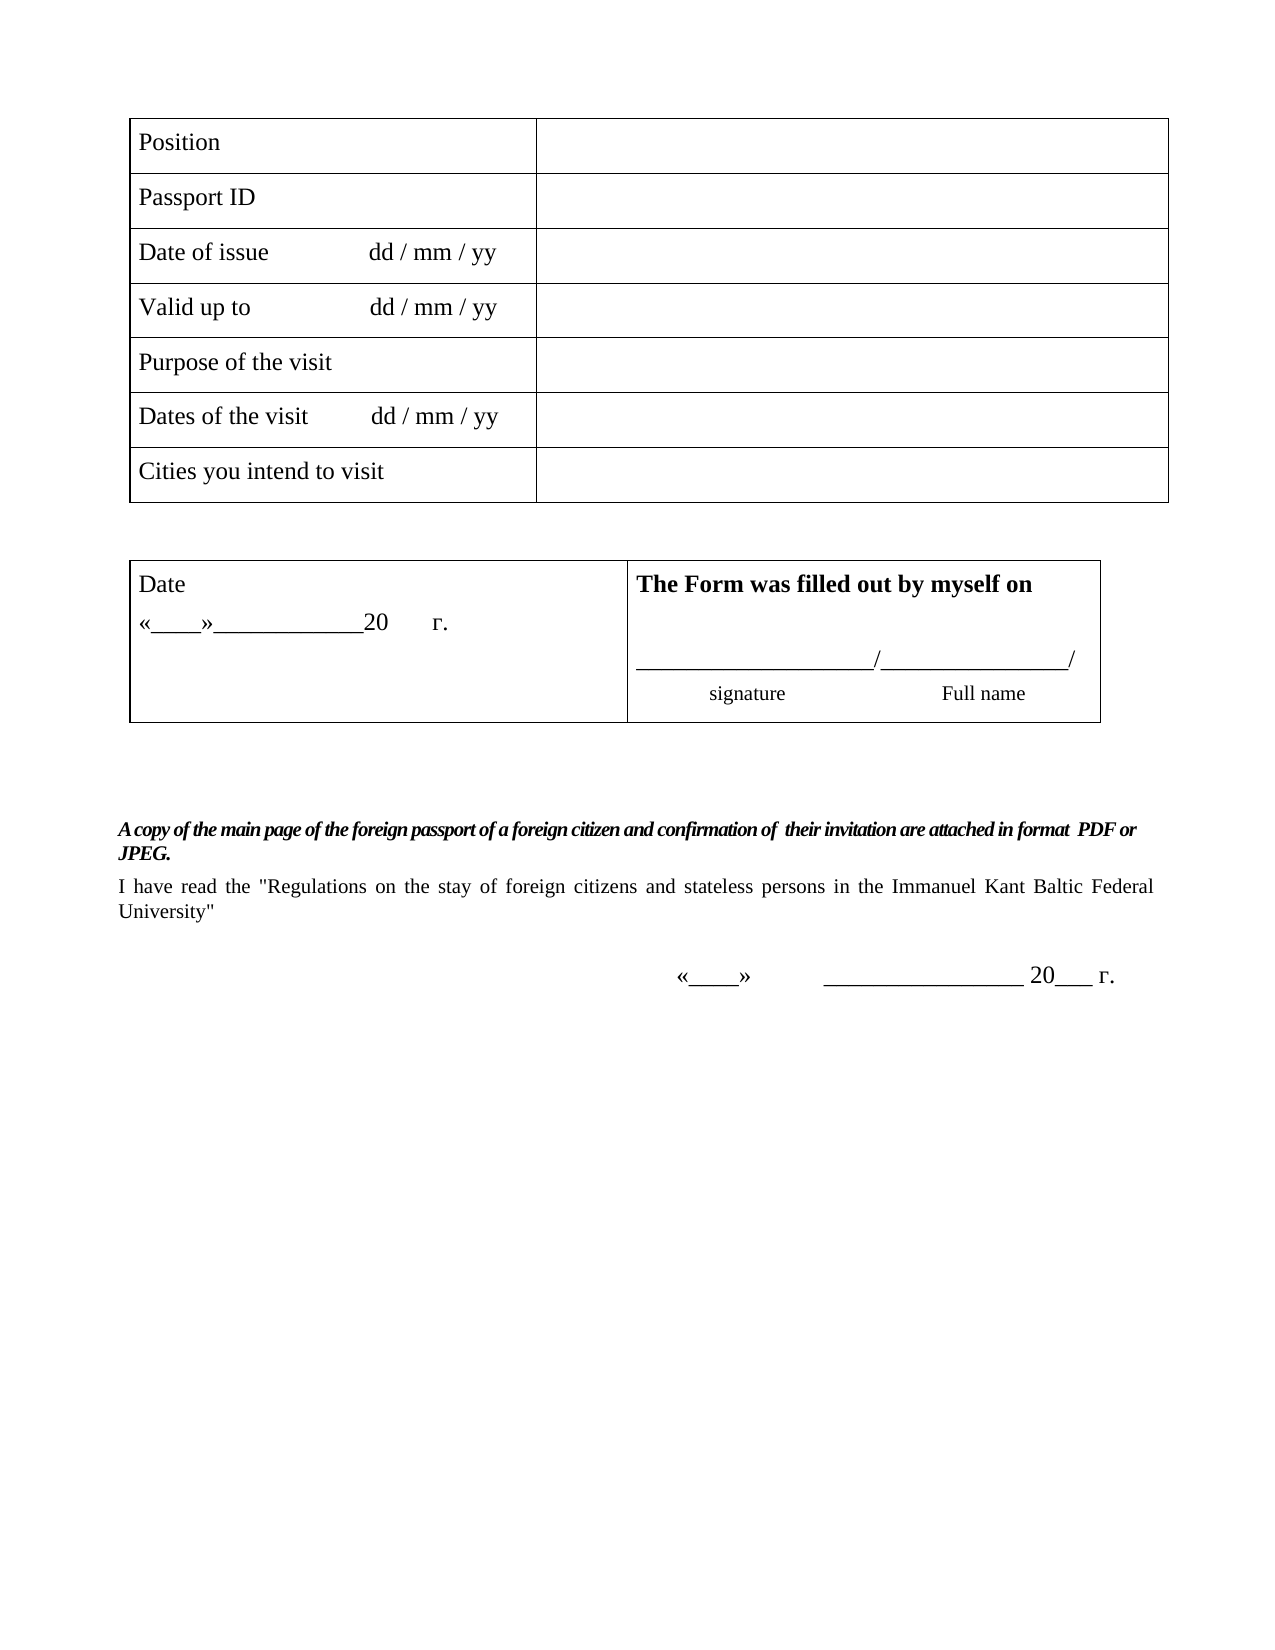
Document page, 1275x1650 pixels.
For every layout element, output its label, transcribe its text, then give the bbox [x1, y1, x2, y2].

table_cell Valid up to dd / mm / yy [131, 284, 536, 337]
table_cell [537, 174, 1168, 228]
subtitle I have read the "Regulations on the stay of foreign citizens and stateless persons in the Immanuel Kant Baltic Federal University" [118, 874, 1157, 924]
table_header The Form was filled out by myself on ___________________/_______________/ signature Full name [628, 561, 1100, 722]
table_cell [537, 284, 1168, 337]
table_cell Passport ID [131, 174, 536, 228]
table_cell [537, 338, 1168, 392]
table_header Date «____»____________20 г. [131, 561, 627, 722]
table_cell [537, 119, 1168, 173]
table_cell Purpose of the visit [131, 338, 536, 392]
table_cell [537, 229, 1168, 282]
table_cell Date of issue dd / mm / yy [131, 229, 536, 282]
table_cell Dates of the visit dd / mm / yy [131, 393, 536, 447]
subtitle A copy of the main page of the foreign passport of a foreign citizen and confirmation of their invitation are attached in format PDF or JPEG. [118, 817, 1157, 865]
text «____» ________________ 20___ г. [561, 963, 1157, 988]
table_cell Cities you intend to visit [131, 448, 536, 502]
table_cell [537, 448, 1168, 502]
table_cell Position [131, 119, 536, 173]
table_cell [537, 393, 1168, 447]
